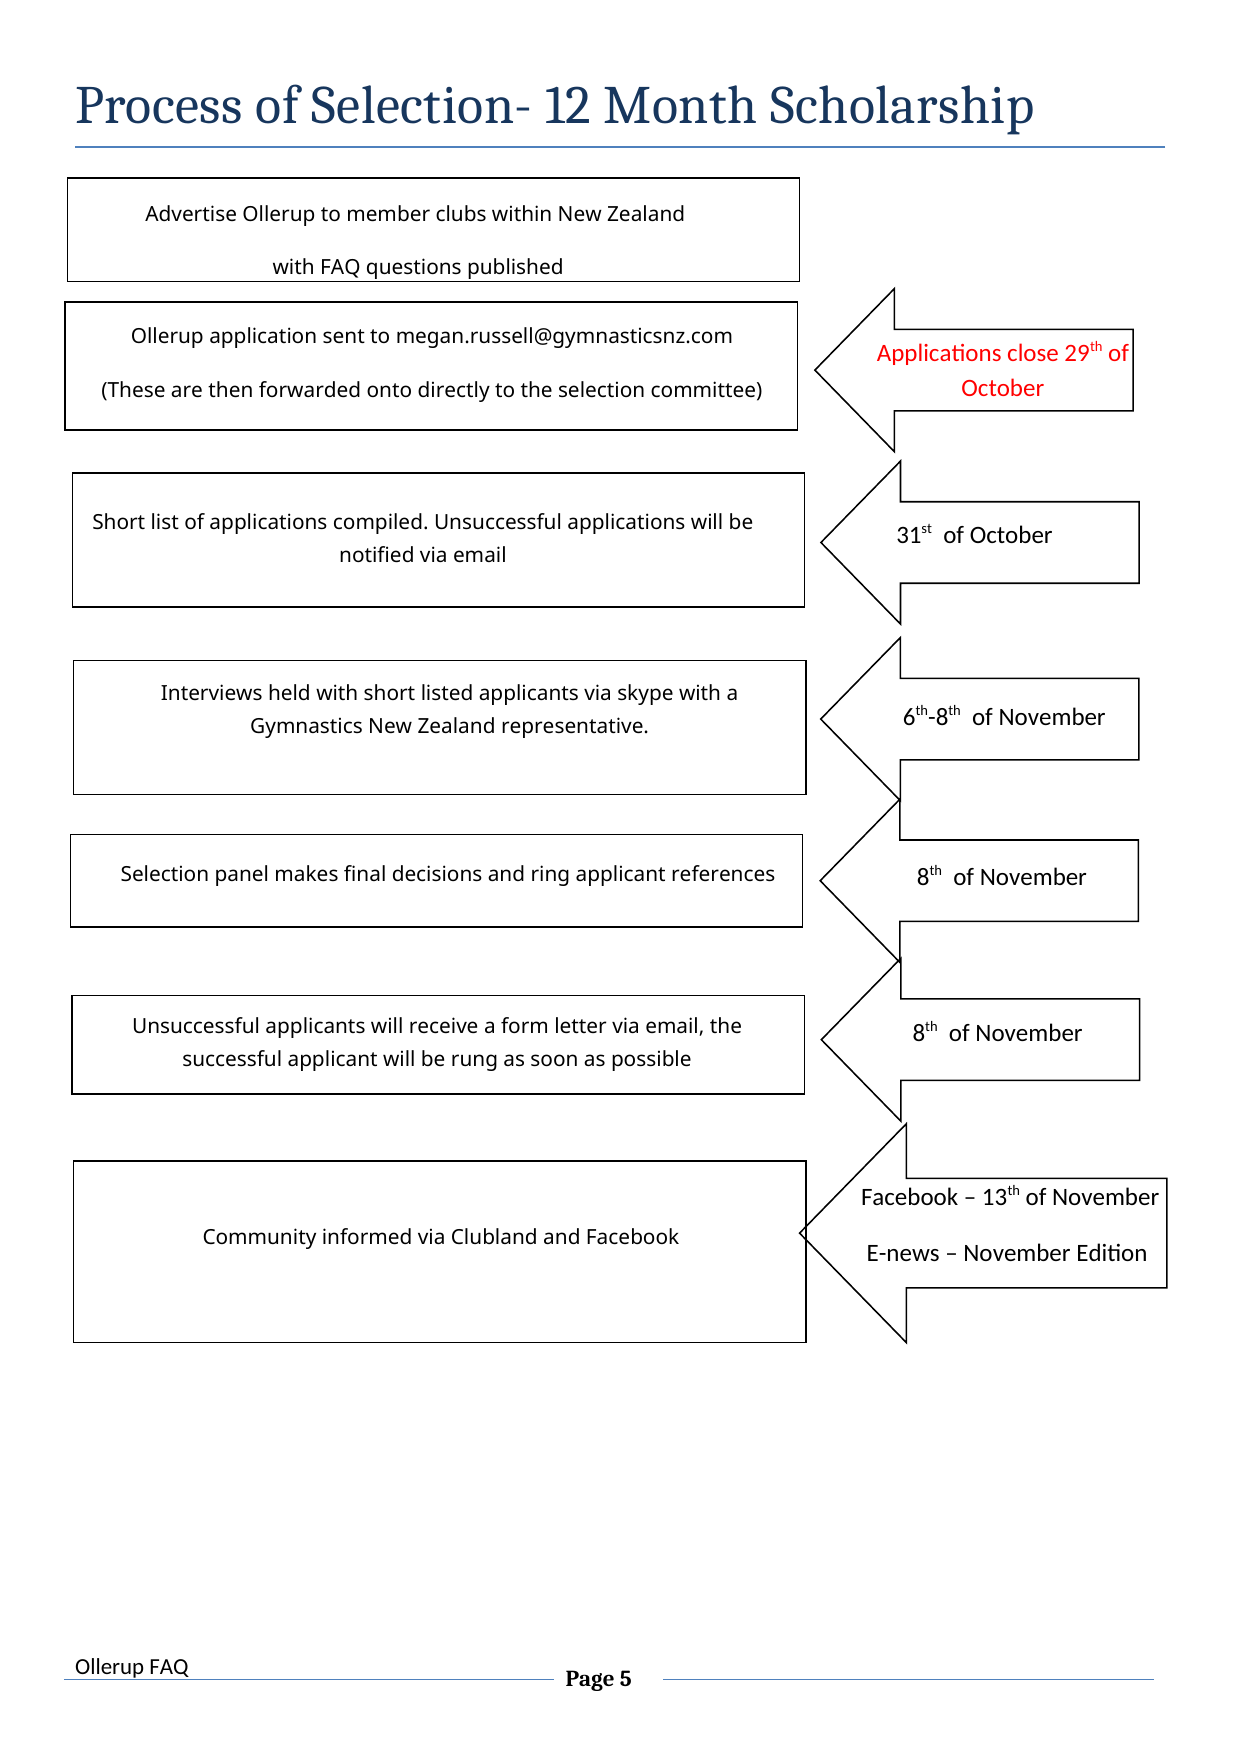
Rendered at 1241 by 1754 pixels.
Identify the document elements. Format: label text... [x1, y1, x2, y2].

title Process of Selection- 12 Month Scholarship [75, 75, 1165, 146]
